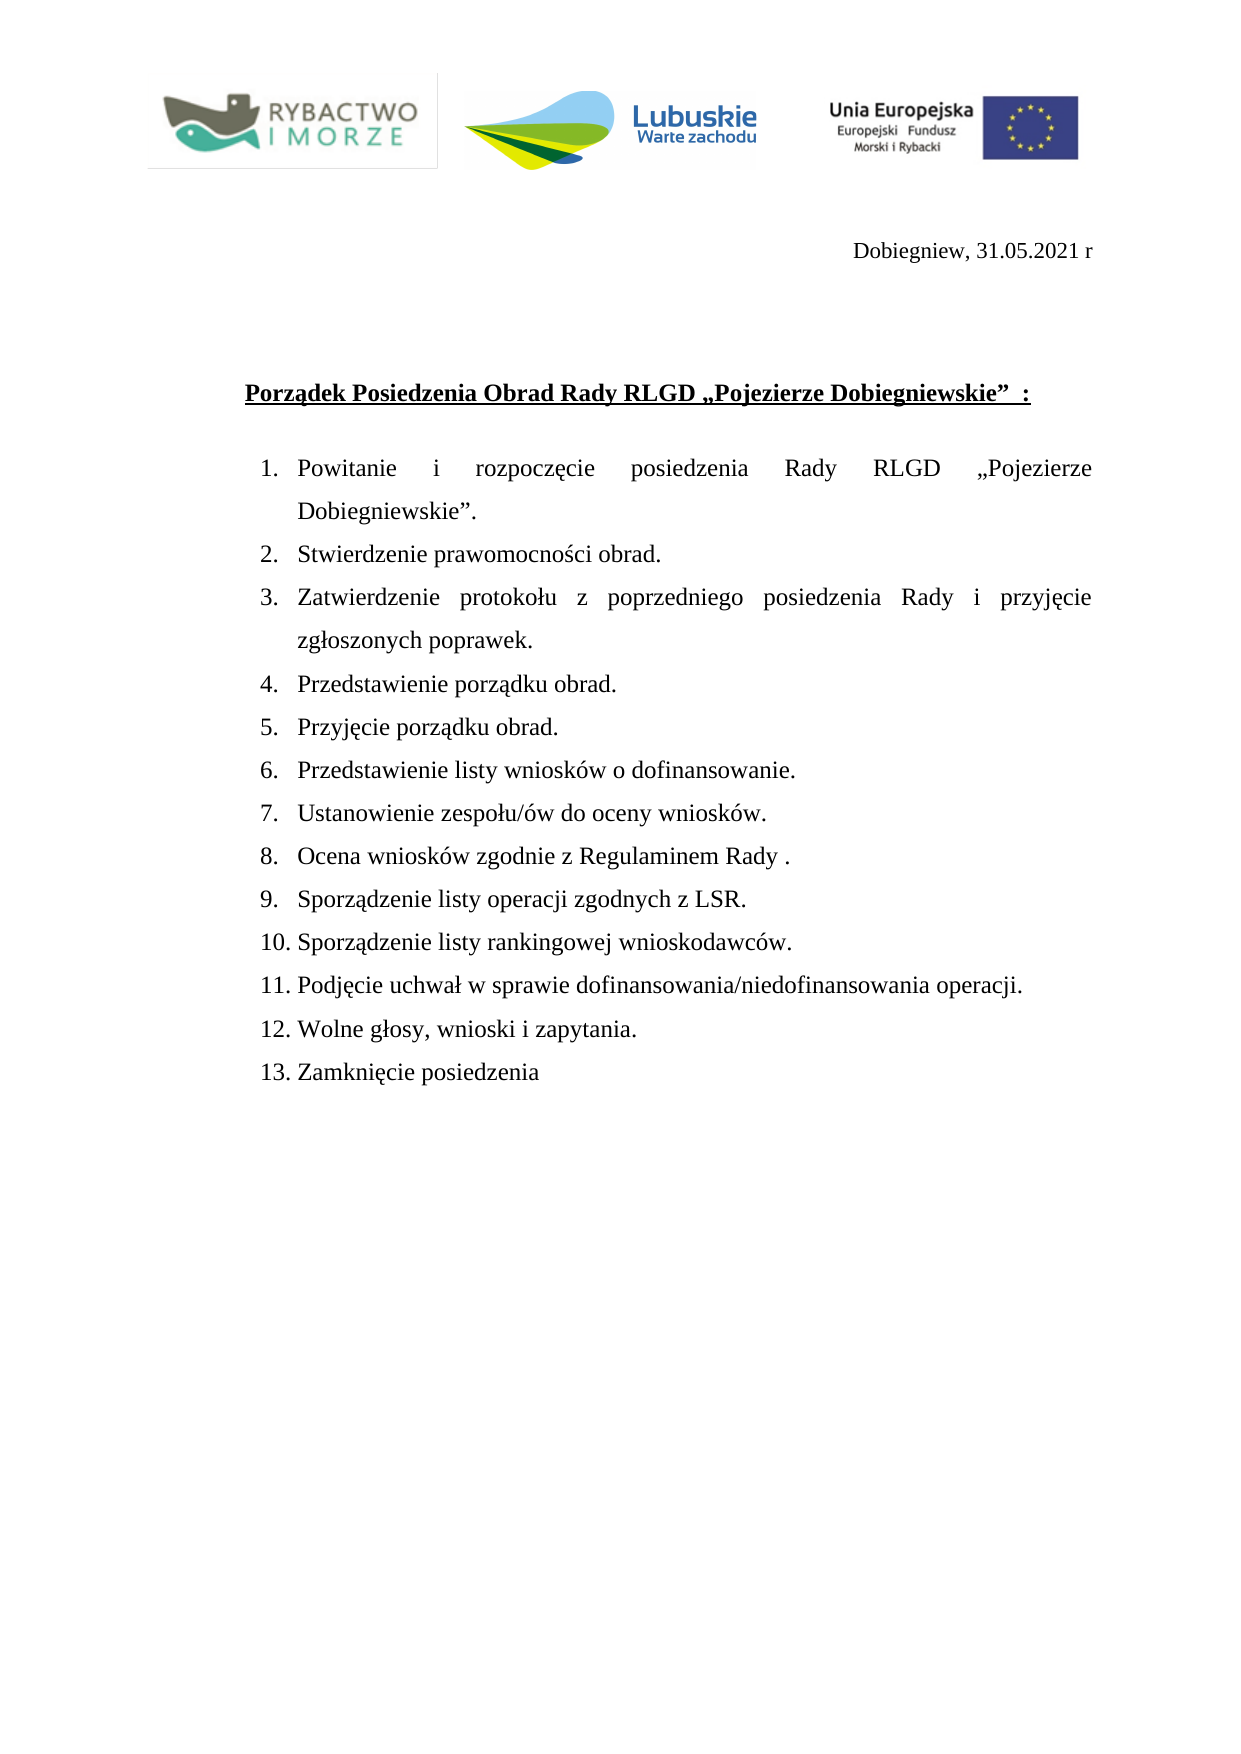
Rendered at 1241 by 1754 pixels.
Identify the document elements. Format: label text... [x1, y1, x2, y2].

list Zamknięcie posiedzenia [260, 1057, 1093, 1086]
list Podjęcie uchwał w sprawie dofinansowania/niedofinansowania operacji. [260, 971, 1093, 999]
list Zatwierdzenie protokołu z poprzedniego posiedzenia Rady i przyjęcie zgłoszonych poprawek. [260, 582, 1093, 654]
list Przedstawienie listy wniosków o dofinansowanie. [260, 755, 1093, 784]
picture [823, 85, 1087, 170]
picture [147, 73, 439, 170]
list Sporządzenie listy operacji zgodnych z LSR. [260, 884, 1093, 913]
text Dobiegniew, 31.05.2021 r [185, 237, 1093, 264]
list Ustanowienie zespołu/ów do oceny wniosków. [260, 798, 1093, 827]
list Stwierdzenie prawomocności obrad. [260, 539, 1093, 568]
list Przyjęcie porządku obrad. [260, 712, 1093, 741]
text Porządek Posiedzenia Obrad Rady RLGD „Pojezierze Dobiegniewskie” : [148, 378, 1093, 407]
list Ocena wniosków zgodnie z Regulaminem Rady . [260, 841, 1093, 870]
picture [464, 91, 757, 170]
list Przedstawienie porządku obrad. [260, 669, 1093, 697]
list Sporządzenie listy rankingowej wnioskodawców. [260, 927, 1093, 956]
list Powitanie i rozpoczęcie posiedzenia Rady RLGD „Pojezierze Dobiegniewskie”. [260, 453, 1093, 525]
list Wolne głosy, wnioski i zapytania. [260, 1014, 1093, 1042]
